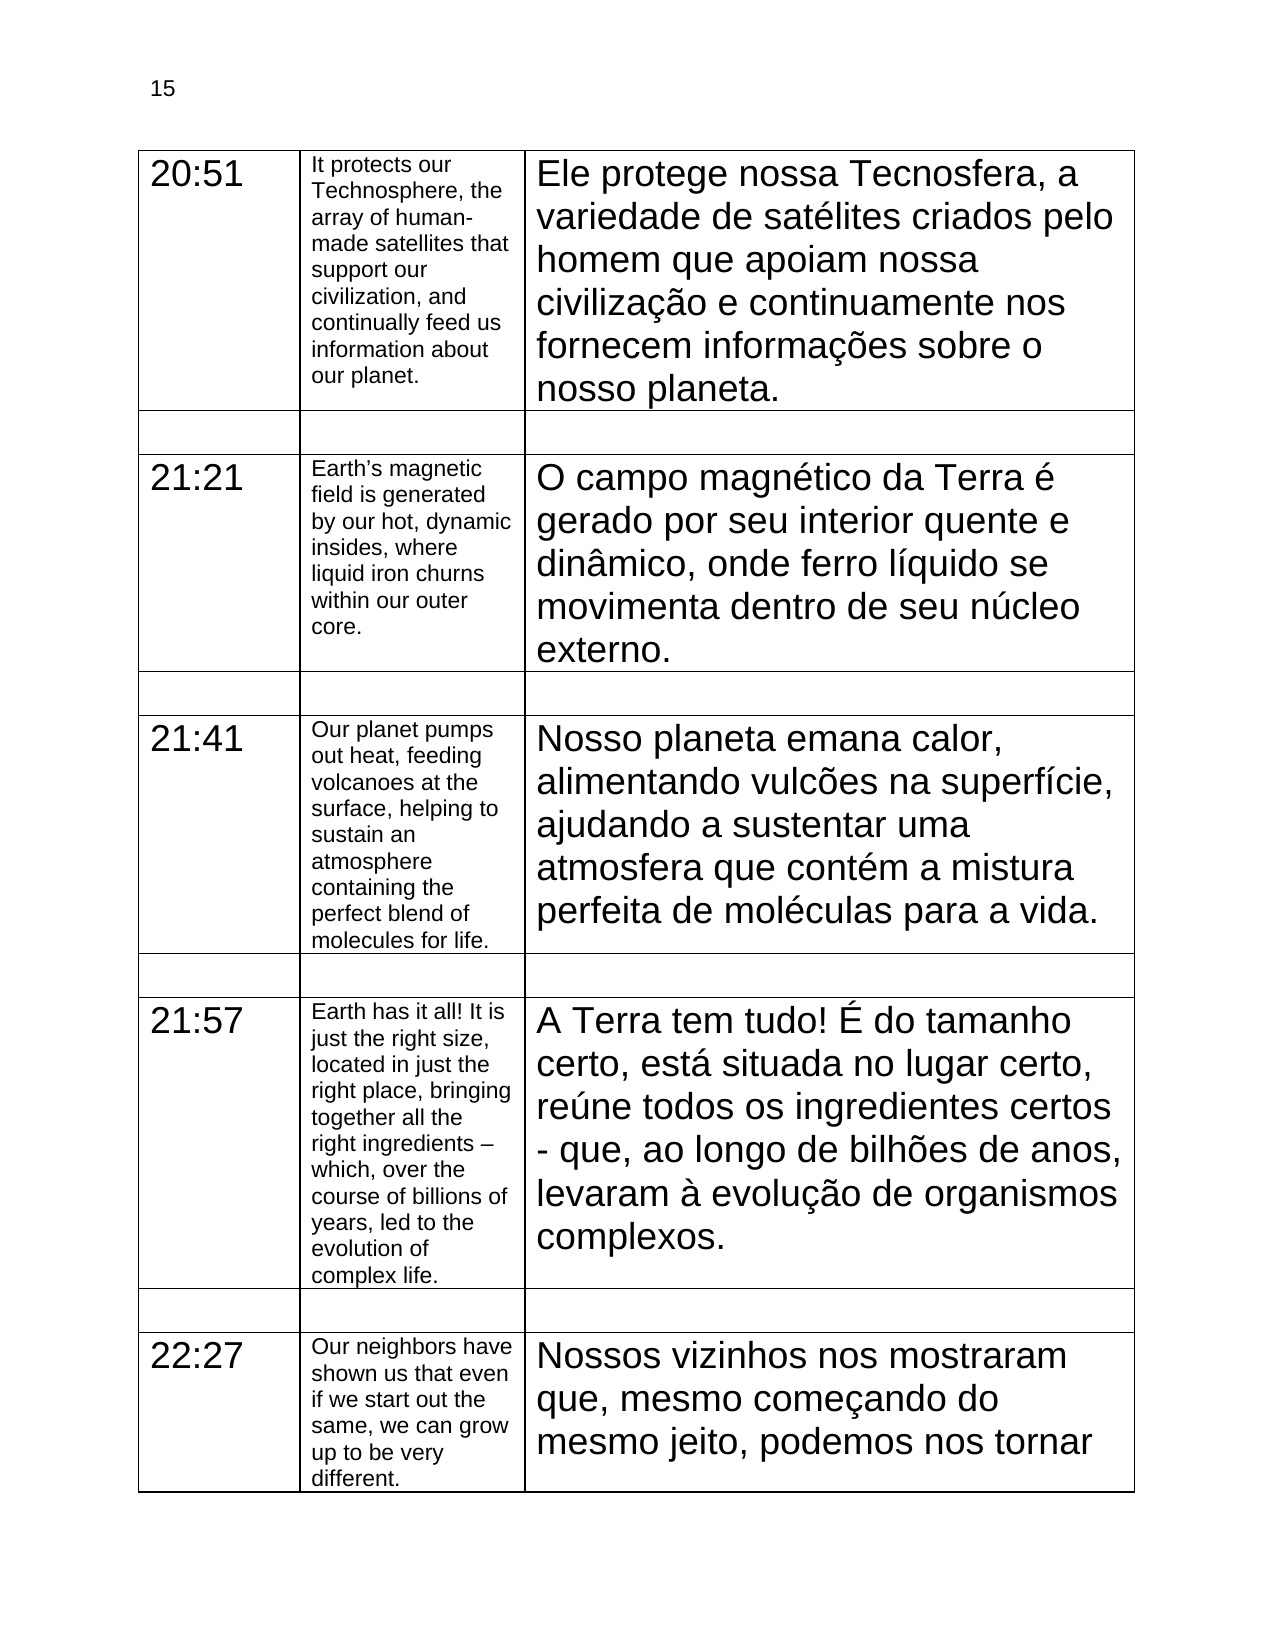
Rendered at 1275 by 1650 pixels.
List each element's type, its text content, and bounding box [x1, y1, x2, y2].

table_cell [526, 1289, 1134, 1332]
table_cell 21:21 [139, 455, 299, 671]
table_cell Our planet pumps out heat, feeding volcanoes at the surface, helping to sustain an atmosphere containing the perfect blend of molecules for life. [301, 716, 524, 953]
table_cell It protects our Technosphere, the array of human-made satellites that support our civilization, and continually feed us information about our planet. [301, 151, 524, 410]
table_cell [139, 1289, 299, 1332]
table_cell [526, 1333, 1134, 1491]
table_cell [301, 1289, 524, 1332]
table_cell [139, 954, 299, 997]
table_cell 20:51 [139, 151, 299, 410]
table_cell [526, 954, 1134, 997]
table_cell 21:57 [139, 998, 299, 1288]
table_cell [526, 411, 1134, 454]
table_cell A Terra tem tudo! É do tamanho certo, está situada no lugar certo, reúne todos os ingredientes certos - que, ao longo de bilhões de anos, levaram à evolução de organismos complexos. [526, 998, 1134, 1288]
table_cell [526, 672, 1134, 715]
table_cell Earth has it all! It is just the right size, located in just the right place, bringing together all the right ingredients – which, over the course of billions of years, led to the evolution of complex life. [301, 998, 524, 1288]
table_cell Earth’s magnetic field is generated by our hot, dynamic insides, where liquid iron churns within our outer core. [301, 455, 524, 671]
table_cell Ele protege nossa Tecnosfera, a variedade de satélites criados pelo homem que apoiam nossa civilização e continuamente nos fornecem informações sobre o nosso planeta. [526, 151, 1134, 410]
table_cell [301, 411, 524, 454]
table_cell [301, 672, 524, 715]
table_cell O campo magnético da Terra é gerado por seu interior quente e dinâmico, onde ferro líquido se movimenta dentro de seu núcleo externo. [526, 455, 1134, 671]
table_cell [301, 954, 524, 997]
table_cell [301, 1333, 524, 1491]
table_cell 22:27 [139, 1333, 299, 1491]
table_cell Nosso planeta emana calor, alimentando vulcões na superfície, ajudando a sustentar uma atmosfera que contém a mistura perfeita de moléculas para a vida. [526, 716, 1134, 953]
table_cell 21:41 [139, 716, 299, 953]
table_cell [139, 672, 299, 715]
table_cell [139, 411, 299, 454]
